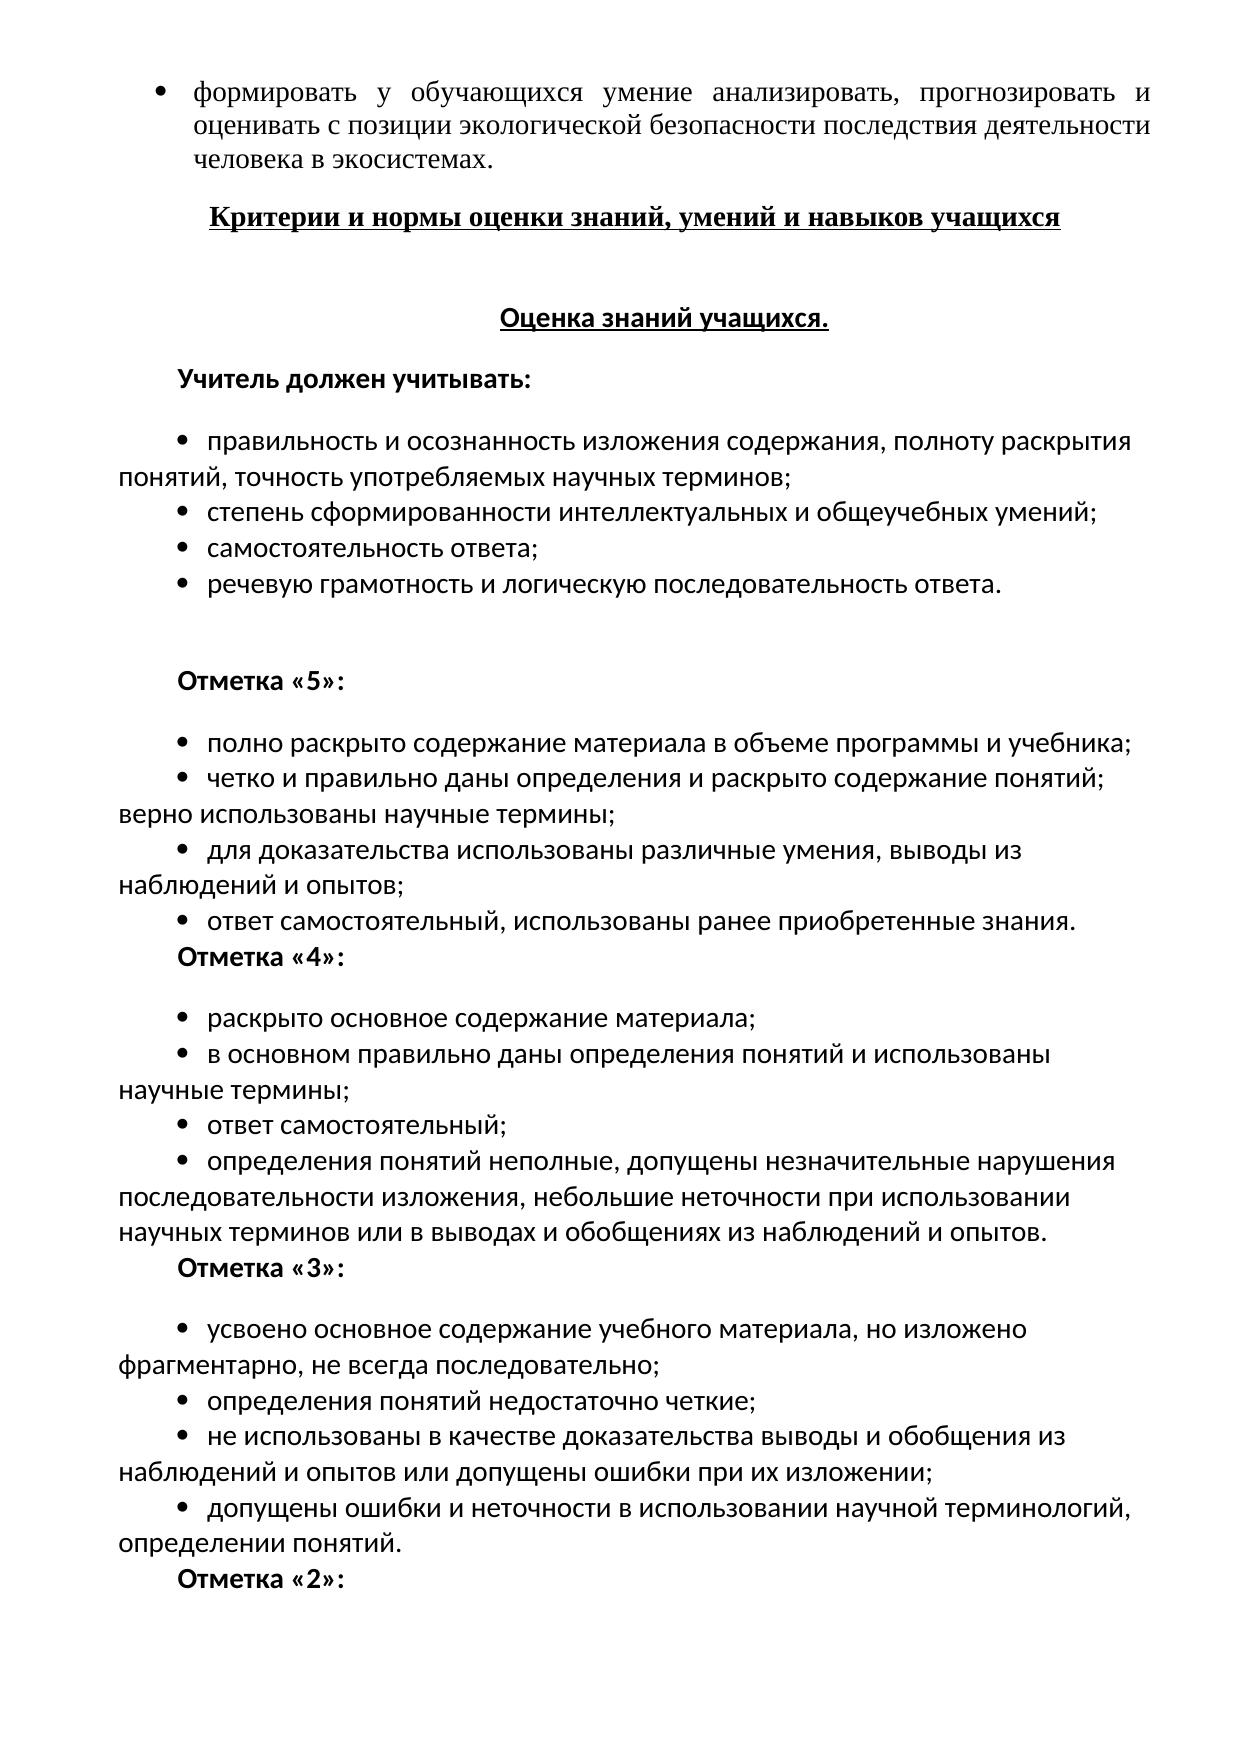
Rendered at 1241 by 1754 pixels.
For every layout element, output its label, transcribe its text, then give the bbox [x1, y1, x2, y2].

list правильность и осознанность изложения содержания, полноту раскрытия понятий, точность употребляемых научных терминов; [118, 422, 1152, 493]
text Оценка знаний учащихся. [118, 299, 1152, 334]
list усвоено основное содержание учебного материала, но изложено фрагментарно, не всегда последовательно; [118, 1311, 1152, 1382]
list определения понятий недостаточно четкие; [118, 1382, 1152, 1417]
text Отметка «5»: [118, 662, 1152, 698]
text Учитель должен учитывать: [118, 361, 1152, 396]
list четко и правильно даны определения и раскрыто содержание понятий; верно использованы научные термины; [118, 759, 1152, 831]
list полно раскрыто содержание материала в объеме программы и учебника; [118, 724, 1152, 759]
text Отметка «4»: [118, 938, 1152, 973]
list для доказательства использованы различные умения, выводы из наблюдений и опытов; [118, 831, 1152, 902]
list раскрыто основное содержание материала; [118, 999, 1152, 1035]
list степень сформированности интеллектуальных и общеучебных умений; [118, 493, 1152, 529]
list определения понятий неполные, допущены незначительные нарушения последовательности изложения, небольшие неточности при использовании научных терминов или в выводах и обобщениях из наблюдений и опытов. [118, 1142, 1152, 1249]
subtitle Критерии и нормы оценки знаний, умений и навыков учащихся [118, 199, 1152, 233]
list допущены ошибки и неточности в использовании научной терминологий, определении понятий. [118, 1489, 1152, 1560]
list ответ самостоятельный, использованы ранее приобретенные знания. [118, 902, 1152, 938]
list речевую грамотность и логическую последовательность ответа. [118, 565, 1152, 600]
list в основном правильно даны определения понятий и использованы научные термины; [118, 1035, 1152, 1106]
text Отметка «3»: [118, 1249, 1152, 1284]
text Отметка «2»: [118, 1560, 1152, 1596]
list ответ самостоятельный; [118, 1106, 1152, 1142]
list самостоятельность ответа; [118, 529, 1152, 565]
list не использованы в качестве доказательства выводы и обобщения из наблюдений и опытов или допущены ошибки при их изложении; [118, 1417, 1152, 1489]
list формировать у обучающихся умение анализировать, прогнозировать и оценивать с позиции экологической безопасности последствия деятельности человека в экосистемах. [156, 74, 1152, 174]
